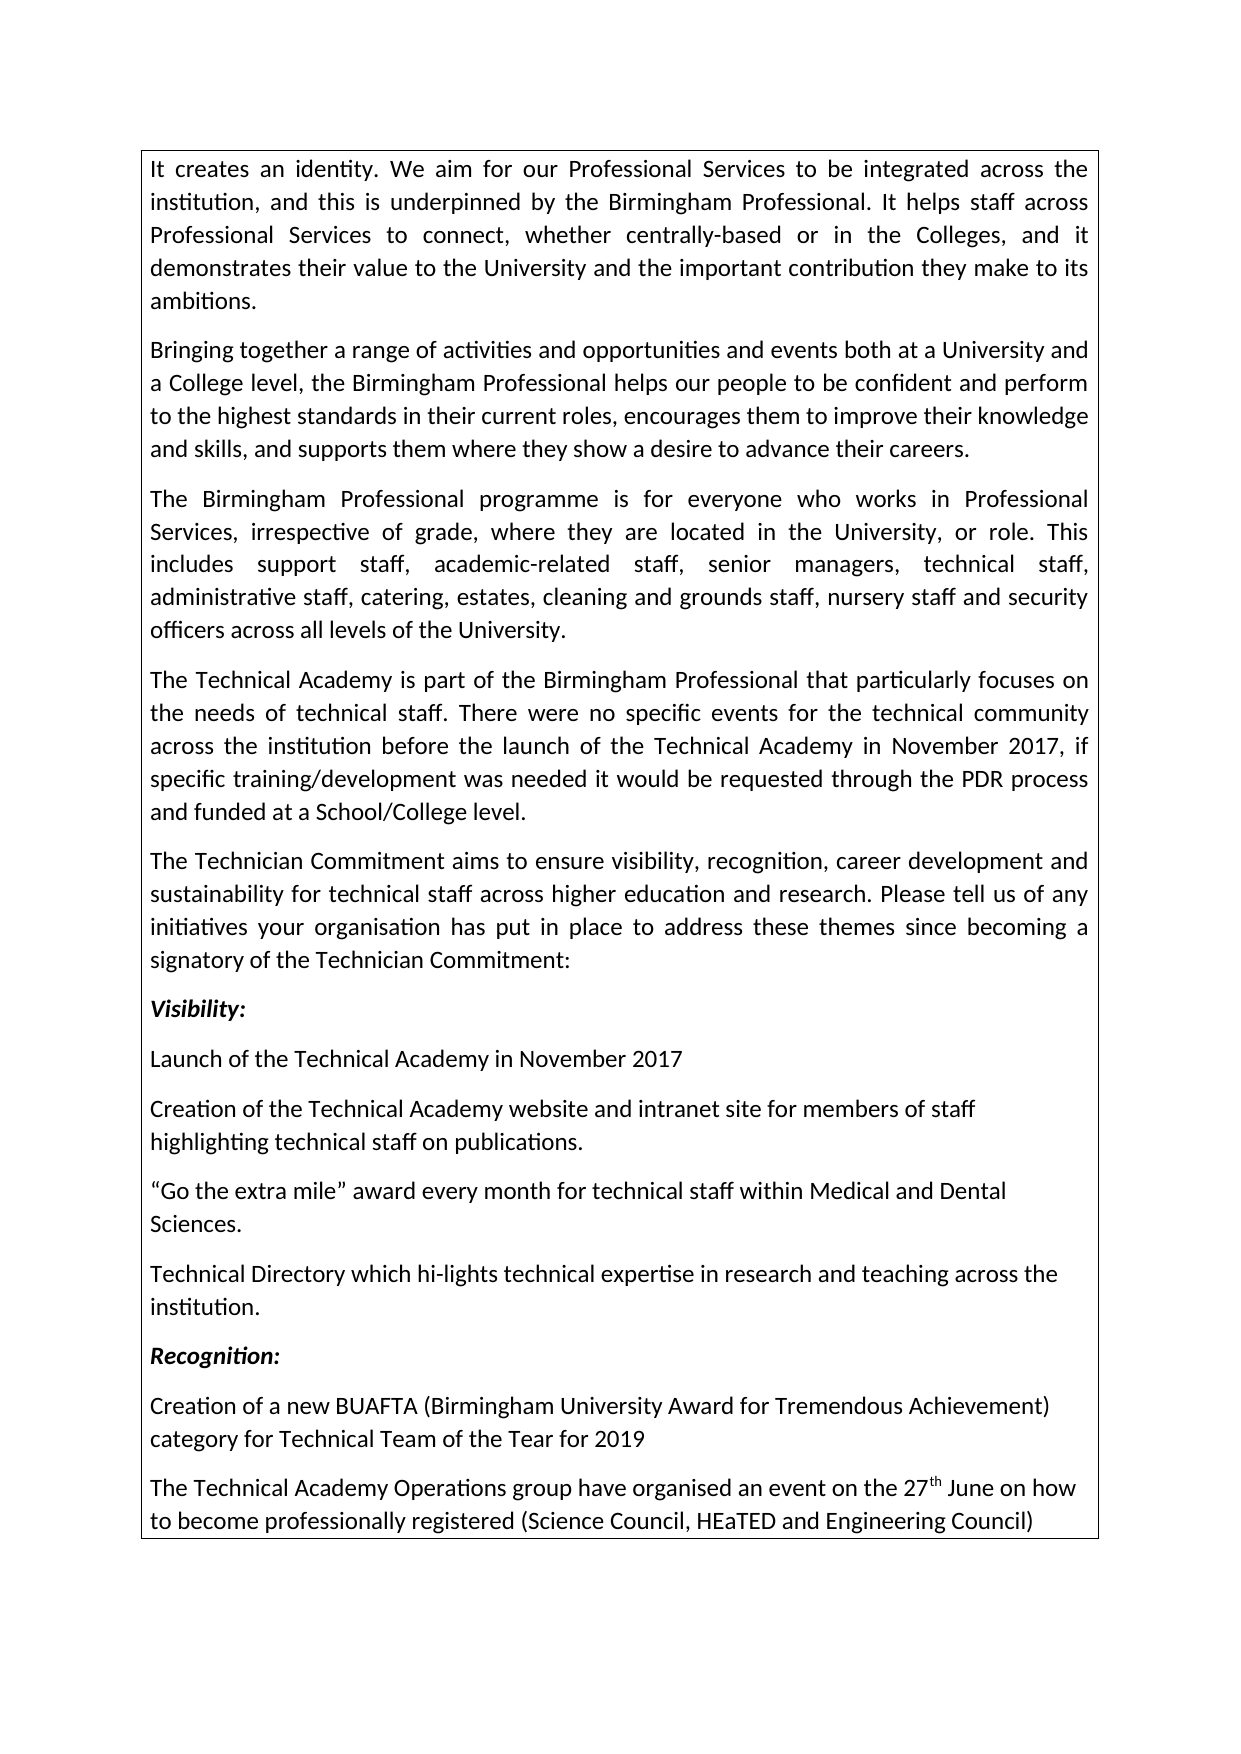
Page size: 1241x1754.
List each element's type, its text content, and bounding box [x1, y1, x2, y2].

text Creation of the Technical Academy website and intranet site for members of staff highlighting technical staff on publications. [142, 1089, 1098, 1156]
text Bringing together a range of activities and opportunities and events both at a University and a College level, the Birmingham Professional helps our people to be confident and perform to the highest standards in their current roles, encourages them to improve their knowledge and skills, and supports them where they show a desire to advance their careers. [142, 331, 1098, 464]
text Creation of a new BUAFTA (Birmingham University Award for Tremendous Achievement) category for Technical Team of the Tear for 2019 [142, 1387, 1098, 1453]
text Visibility: [142, 990, 1098, 1024]
text The Birmingham Professional programme is for everyone who works in Professional Services, irrespective of grade, where they are located in the University, or role. This includes support staff, academic-related staff, senior managers, technical staff, administrative staff, catering, estates, cleaning and grounds staff, nursery staff and security officers across all levels of the University. [142, 479, 1098, 645]
text It creates an identity. We aim for our Professional Services to be integrated across the institution, and this is underpinned by the Birmingham Professional. It helps staff across Professional Services to connect, whether centrally-based or in the Colleges, and it demonstrates their value to the University and the important contribution they make to its ambitions. [142, 151, 1098, 315]
text The Technical Academy Operations group have organised an event on the 27th June on how to become professionally registered (Science Council, HEaTED and Engineering Council) [142, 1469, 1098, 1538]
text The Technician Commitment aims to ensure visibility, recognition, career development and sustainability for technical staff across higher education and research. Please tell us of any initiatives your organisation has put in place to address these themes since becoming a signatory of the Technician Commitment: [142, 842, 1098, 974]
text The Technical Academy is part of the Birmingham Professional that particularly focuses on the needs of technical staff. There were no specific events for the technical community across the institution before the launch of the Technical Academy in November 2017, if specific training/development was needed it would be requested through the PDR process and funded at a School/College level. [142, 661, 1098, 826]
text Technical Directory which hi-lights technical expertise in research and teaching across the institution. [142, 1254, 1098, 1321]
text “Go the extra mile” award every month for technical staff within Medical and Dental Sciences. [142, 1172, 1098, 1239]
text Launch of the Technical Academy in November 2017 [142, 1040, 1098, 1074]
text Recognition: [142, 1337, 1098, 1371]
